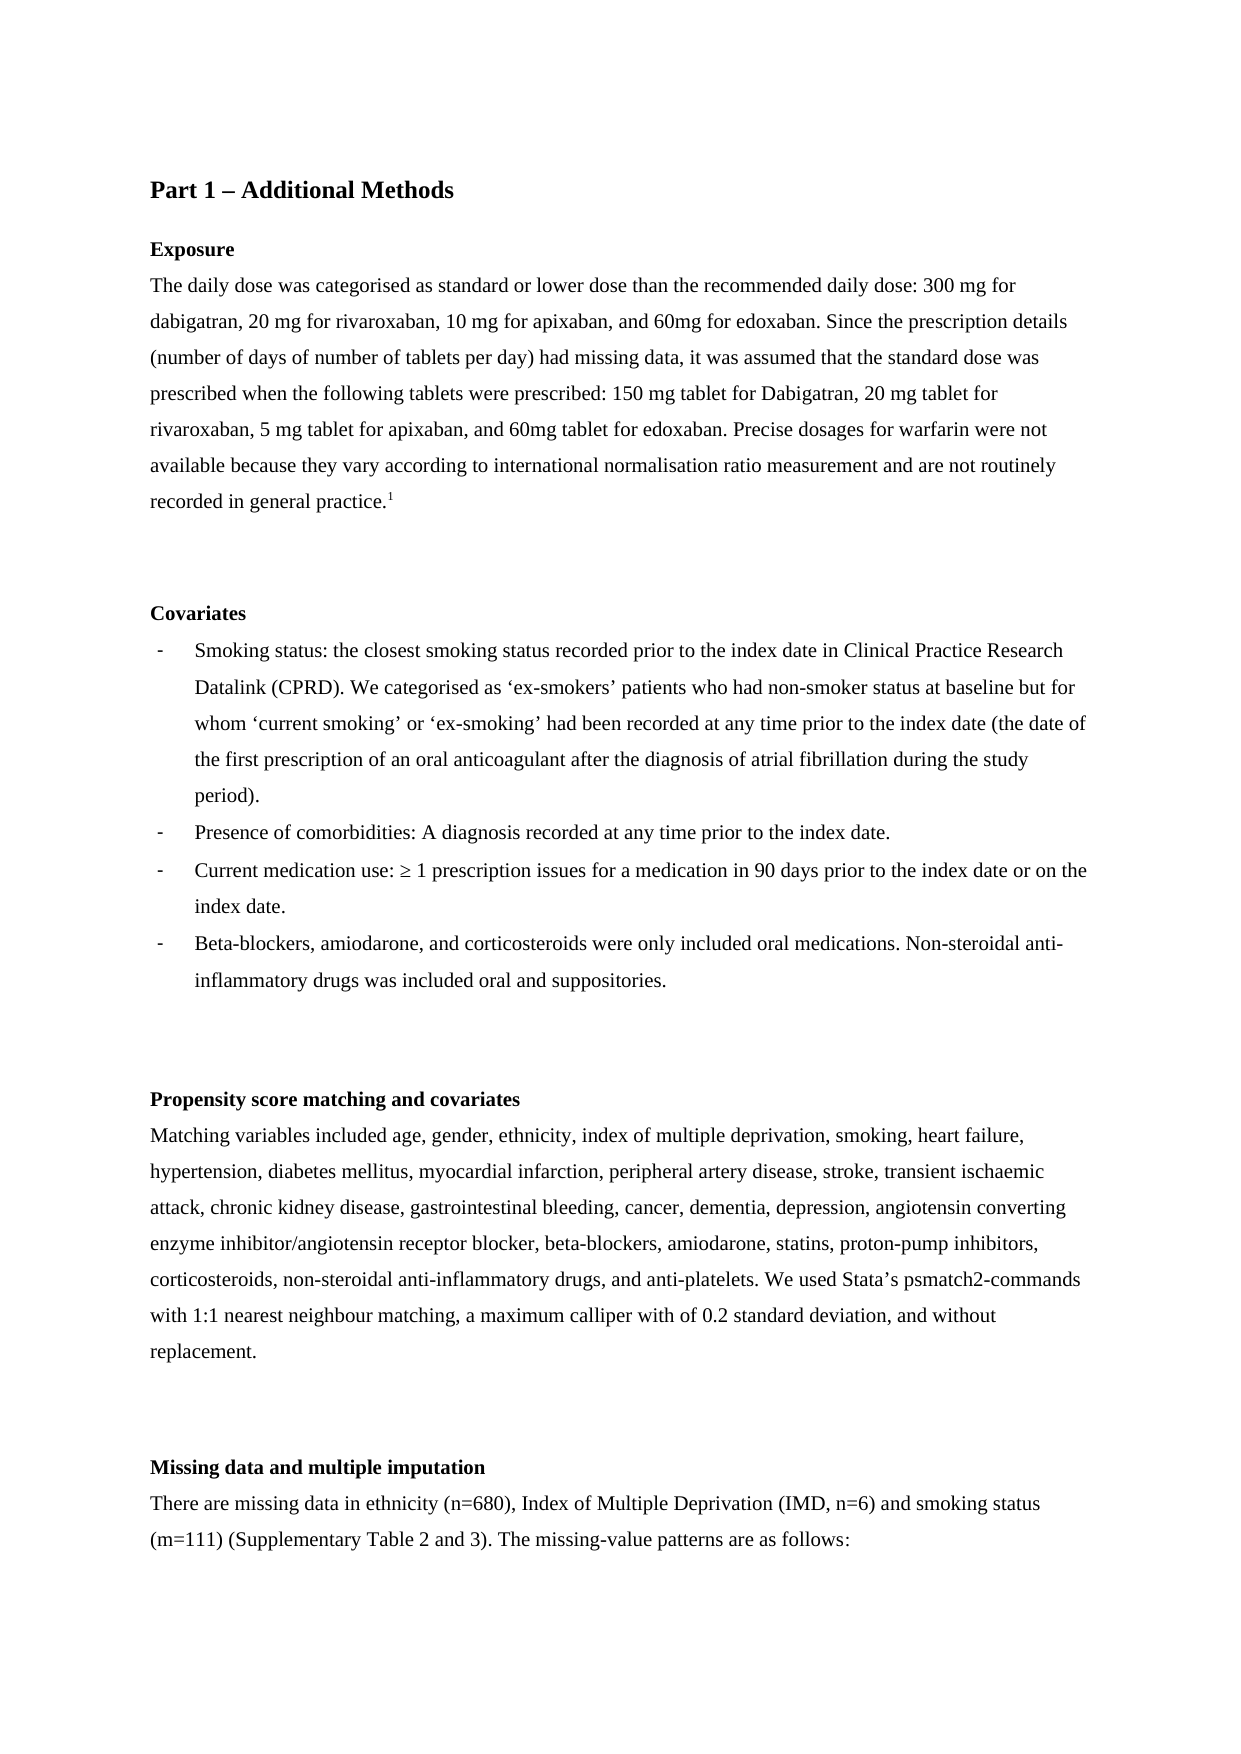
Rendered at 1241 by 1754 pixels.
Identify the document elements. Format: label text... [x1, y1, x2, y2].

subtitle Exposure [150, 237, 1090, 261]
subtitle Part 1 – Additional Methods [150, 175, 1090, 204]
text The daily dose was categorised as standard or lower dose than the recommended daily dose: 300 mg for dabigatran, 20 mg for rivaroxaban, 10 mg for apixaban, and 60mg for edoxaban. Since the prescription details (number of days of number of tablets per day) had missing data, it was assumed that the standard dose was prescribed when the following tablets were prescribed: 150 mg tablet for Dabigatran, 20 mg tablet for rivaroxaban, 5 mg tablet for apixaban, and 60mg tablet for edoxaban. Precise dosages for warfarin were not available because they vary according to international normalisation ratio measurement and are not routinely recorded in general practice.1 [150, 273, 1090, 513]
list Current medication use: ≥ 1 prescription issues for a medication in 90 days prior to the index date or on the index date. [157, 857, 1090, 918]
list Beta-blockers, amiodarone, and corticosteroids were only included oral medications. Non-steroidal anti-inflammatory drugs was included oral and suppositories. [157, 930, 1090, 992]
subtitle Propensity score matching and covariates [150, 1087, 1090, 1111]
text There are missing data in ethnicity (n=680), Index of Multiple Deprivation (IMD, n=6) and smoking status (m=111) (Supplementary Table 2 and 3). The missing-value patterns are as follows: [150, 1491, 1090, 1551]
list Presence of comorbidities: A diagnosis recorded at any time prior to the index date. [157, 819, 1090, 844]
subtitle Covariates [150, 601, 1090, 625]
text Matching variables included age, gender, ethnicity, index of multiple deprivation, smoking, heart failure, hypertension, diabetes mellitus, myocardial infarction, peripheral artery disease, stroke, transient ischaemic attack, chronic kidney disease, gastrointestinal bleeding, cancer, dementia, depression, angiotensin converting enzyme inhibitor/angiotensin receptor blocker, beta-blockers, amiodarone, statins, proton-pump inhibitors, corticosteroids, non-steroidal anti-inflammatory drugs, and anti-platelets. We used Stata’s psmatch2-commands with 1:1 nearest neighbour matching, a maximum calliper with of 0.2 standard deviation, and without replacement. [150, 1123, 1090, 1363]
list Smoking status: the closest smoking status recorded prior to the index date in Clinical Practice Research Datalink (CPRD). We categorised as ‘ex-smokers’ patients who had non-smoker status at baseline but for whom ‘current smoking’ or ‘ex-smoking’ had been recorded at any time prior to the index date (the date of the first prescription of an oral anticoagulant after the diagnosis of atrial fibrillation during the study period). [157, 637, 1090, 807]
subtitle Missing data and multiple imputation [150, 1455, 1090, 1479]
